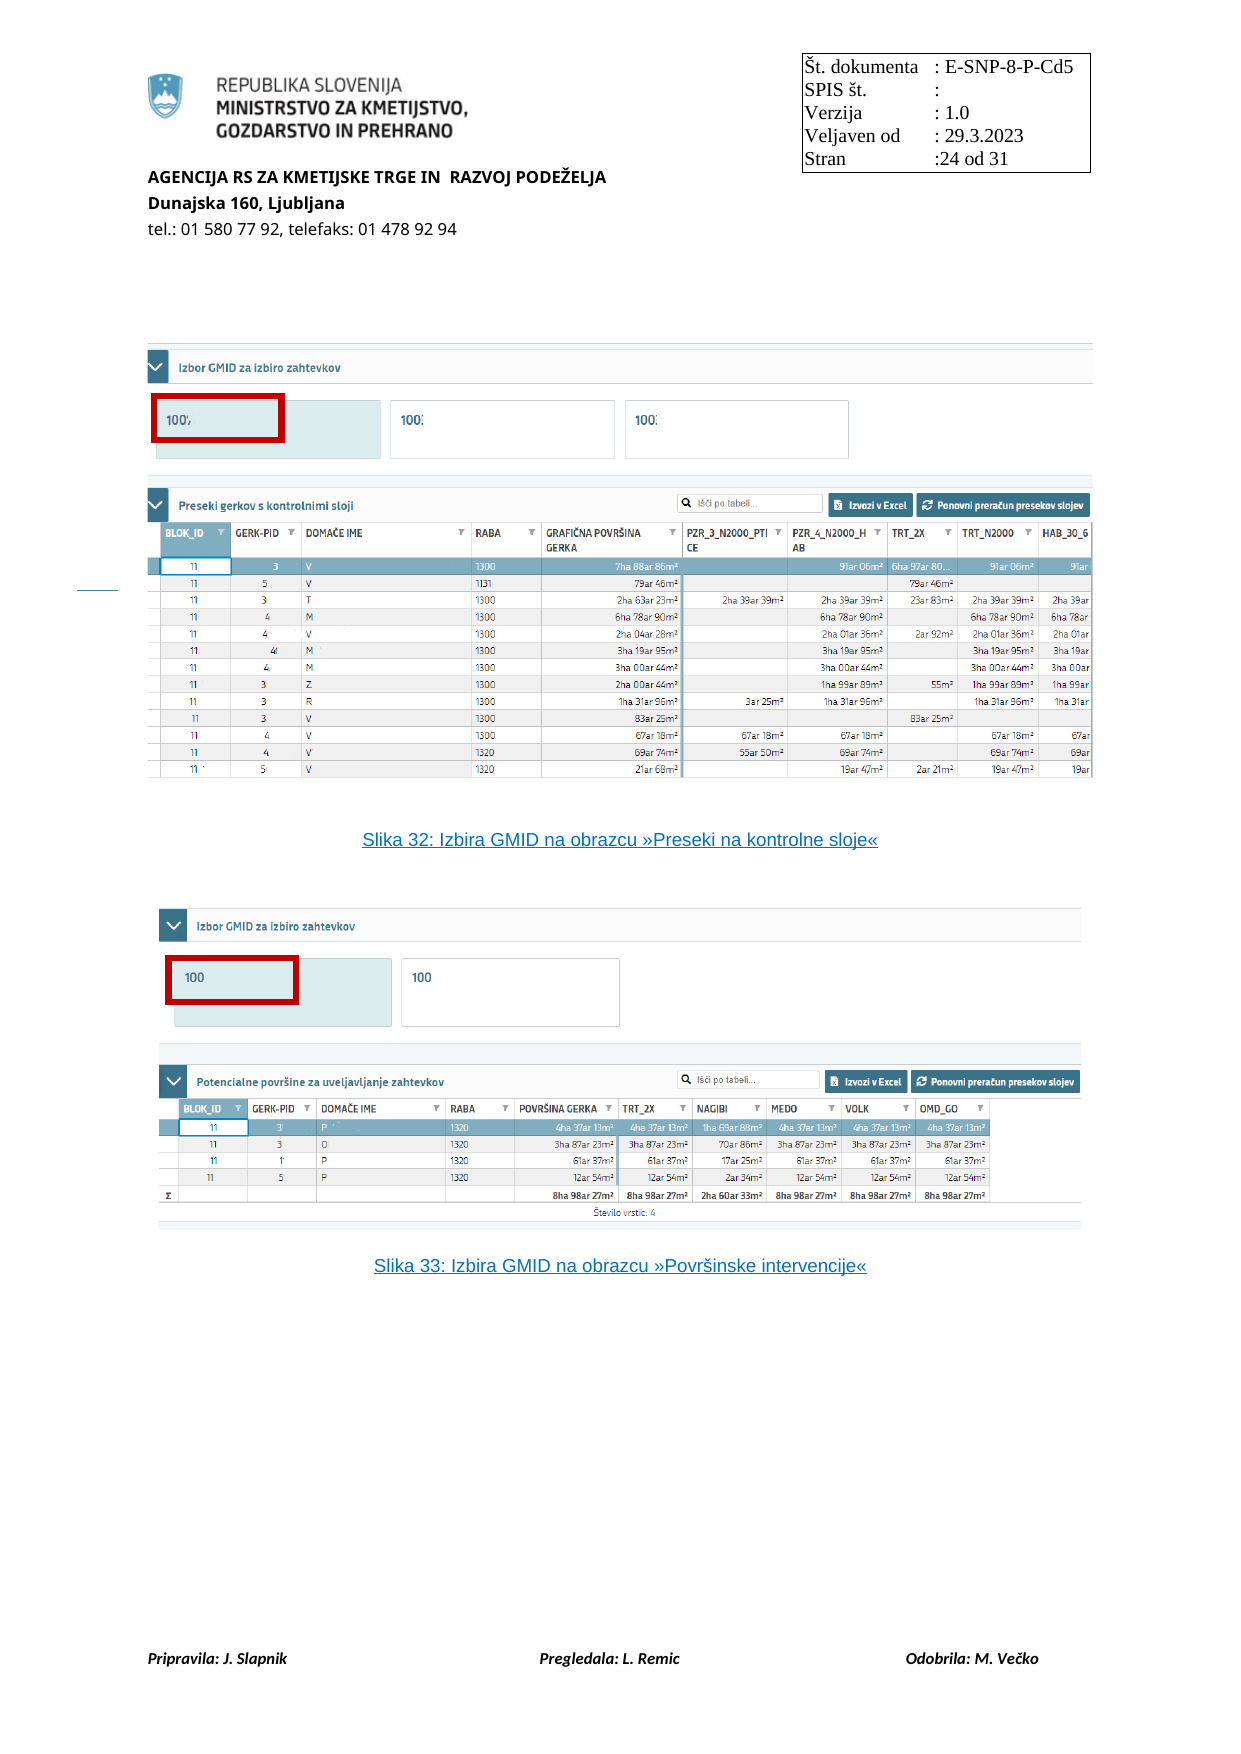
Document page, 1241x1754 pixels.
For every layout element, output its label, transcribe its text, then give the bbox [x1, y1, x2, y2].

picture [147, 73, 469, 141]
text Slika 33: Izbira GMID na obrazcu »Površinske intervencije« [148, 1254, 1093, 1276]
picture [159, 907, 1082, 1230]
picture [147, 342, 1093, 804]
text Slika 32: Izbira GMID na obrazcu »Preseki na kontrolne sloje« [148, 829, 1093, 850]
